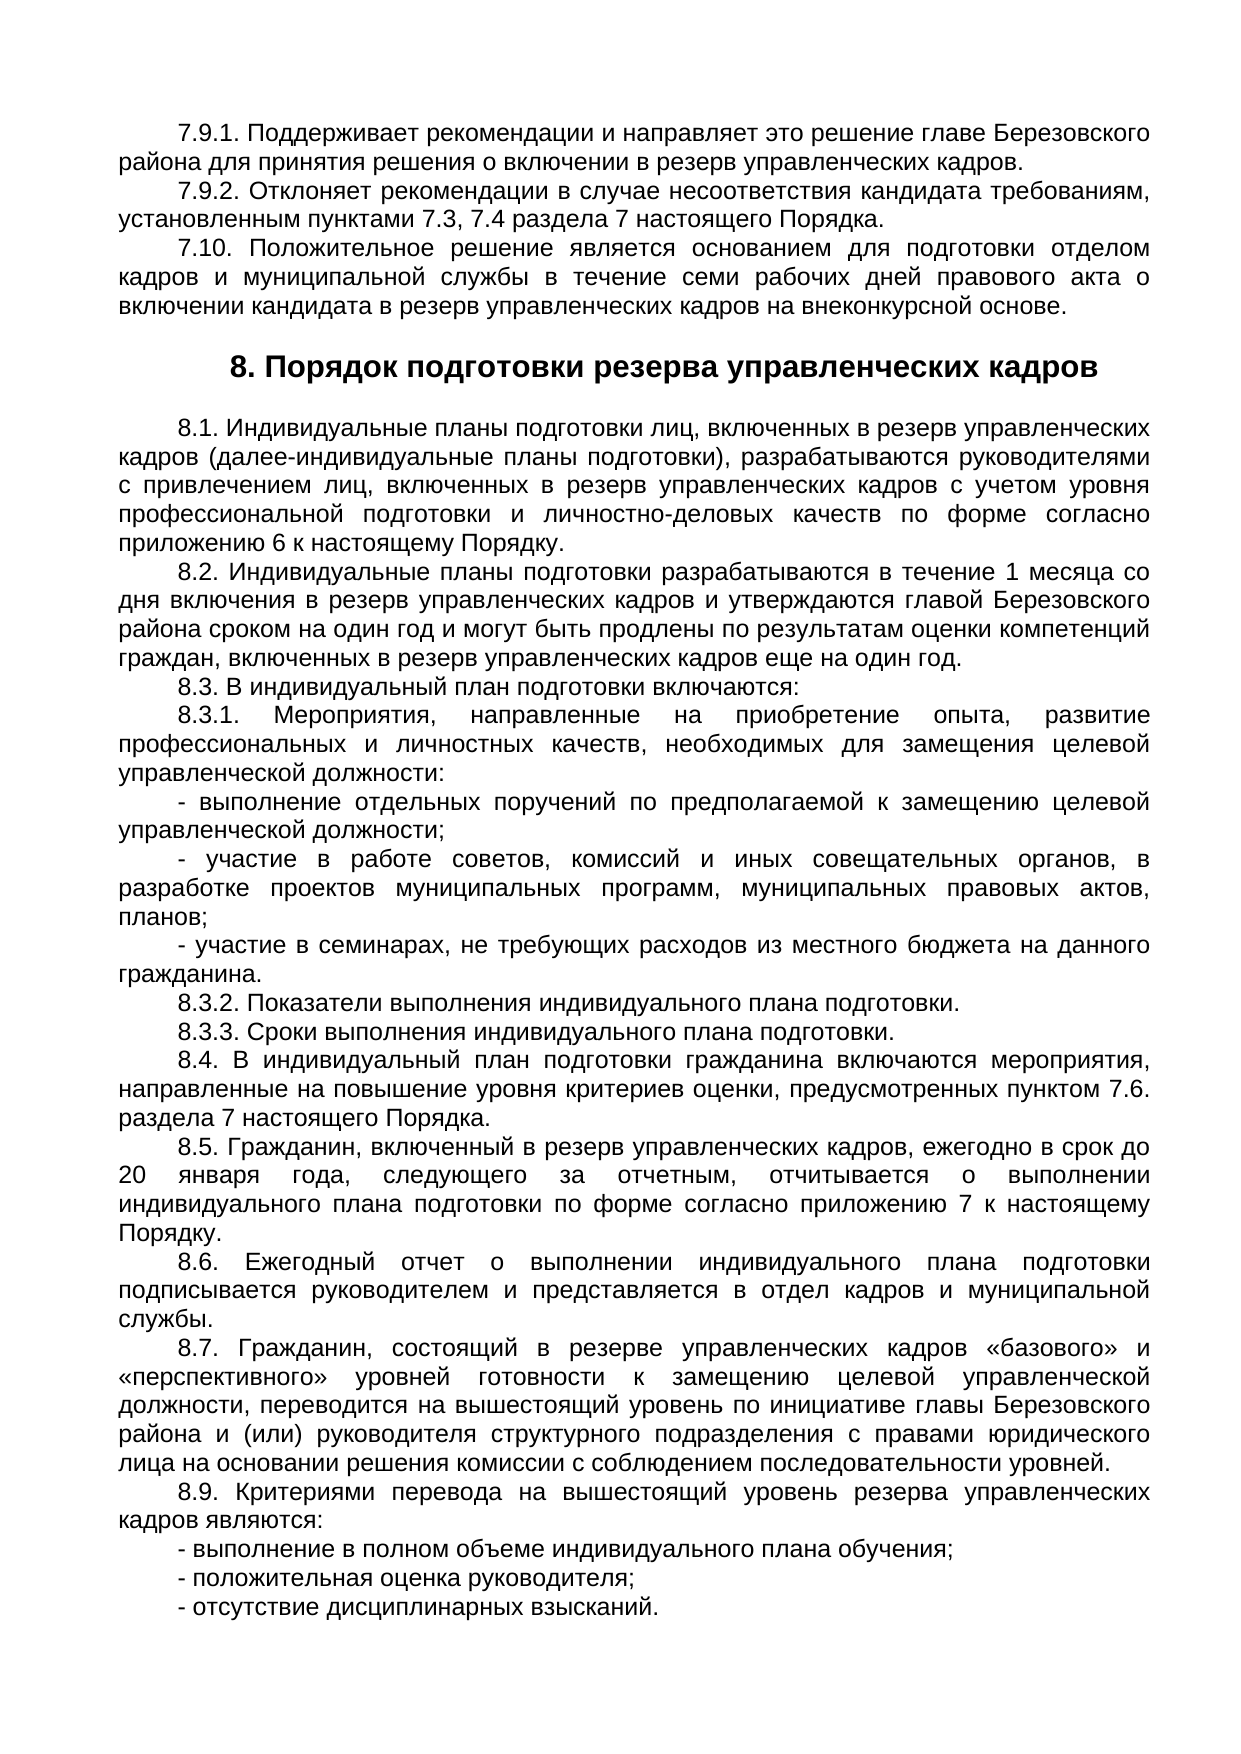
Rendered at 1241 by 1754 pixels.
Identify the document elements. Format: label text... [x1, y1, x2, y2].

text 8. Порядок подготовки резерва управленческих кадров [118, 348, 1152, 384]
text 7.10. Положительное решение является основанием для подготовки отделом кадров и муниципальной службы в течение семи рабочих дней правового акта о включении кандидата в резерв управленческих кадров на внеконкурсной основе. [118, 233, 1152, 319]
text 7.9.2. Отклоняет рекомендации в случае несоответствия кандидата требованиям, установленным пунктами 7.3, 7.4 раздела 7 настоящего Порядка. [118, 176, 1152, 233]
text 8.3. В индивидуальный план подготовки включаются: [118, 672, 1152, 700]
text 8.6. Ежегодный отчет о выполнении индивидуального плана подготовки подписывается руководителем и представляется в отдел кадров и муниципальной службы. [118, 1247, 1152, 1333]
text - участие в работе советов, комиссий и иных совещательных органов, в разработке проектов муниципальных программ, муниципальных правовых актов, планов; [118, 844, 1152, 930]
text - положительная оценка руководителя; [118, 1563, 1152, 1592]
text - отсутствие дисциплинарных взысканий. [118, 1592, 1152, 1620]
text - выполнение отдельных поручений по предполагаемой к замещению целевой управленческой должности; [118, 787, 1152, 844]
text 7.9.1. Поддерживает рекомендации и направляет это решение главе Березовского района для принятия решения о включении в резерв управленческих кадров. [118, 118, 1152, 176]
text 8.7. Гражданин, состоящий в резерве управленческих кадров «базового» и «перспективного» уровней готовности к замещению целевой управленческой должности, переводится на вышестоящий уровень по инициативе главы Березовского района и (или) руководителя структурного подразделения с правами юридического лица на основании решения комиссии с соблюдением последовательности уровней. [118, 1333, 1152, 1477]
text 8.3.1. Мероприятия, направленные на приобретение опыта, развитие профессиональных и личностных качеств, необходимых для замещения целевой управленческой должности: [118, 700, 1152, 787]
text 8.3.3. Сроки выполнения индивидуального плана подготовки. [118, 1017, 1152, 1045]
text - выполнение в полном объеме индивидуального плана обучения; [118, 1534, 1152, 1563]
text 8.1. Индивидуальные планы подготовки лиц, включенных в резерв управленческих кадров (далее-индивидуальные планы подготовки), разрабатываются руководителями с привлечением лиц, включенных в резерв управленческих кадров с учетом уровня профессиональной подготовки и личностно-деловых качеств по форме согласно приложению 6 к настоящему Порядку. [118, 413, 1152, 557]
text 8.5. Гражданин, включенный в резерв управленческих кадров, ежегодно в срок до 20 января года, следующего за отчетным, отчитывается о выполнении индивидуального плана подготовки по форме согласно приложению 7 к настоящему Порядку. [118, 1132, 1152, 1247]
text 8.3.2. Показатели выполнения индивидуального плана подготовки. [118, 988, 1152, 1017]
text 8.9. Критериями перевода на вышестоящий уровень резерва управленческих кадров являются: [118, 1477, 1152, 1534]
text - участие в семинарах, не требующих расходов из местного бюджета на данного гражданина. [118, 930, 1152, 988]
text 8.2. Индивидуальные планы подготовки разрабатываются в течение 1 месяца со дня включения в резерв управленческих кадров и утверждаются главой Березовского района сроком на один год и могут быть продлены по результатам оценки компетенций граждан, включенных в резерв управленческих кадров еще на один год. [118, 557, 1152, 672]
text 8.4. В индивидуальный план подготовки гражданина включаются мероприятия, направленные на повышение уровня критериев оценки, предусмотренных пунктом 7.6. раздела 7 настоящего Порядка. [118, 1045, 1152, 1132]
